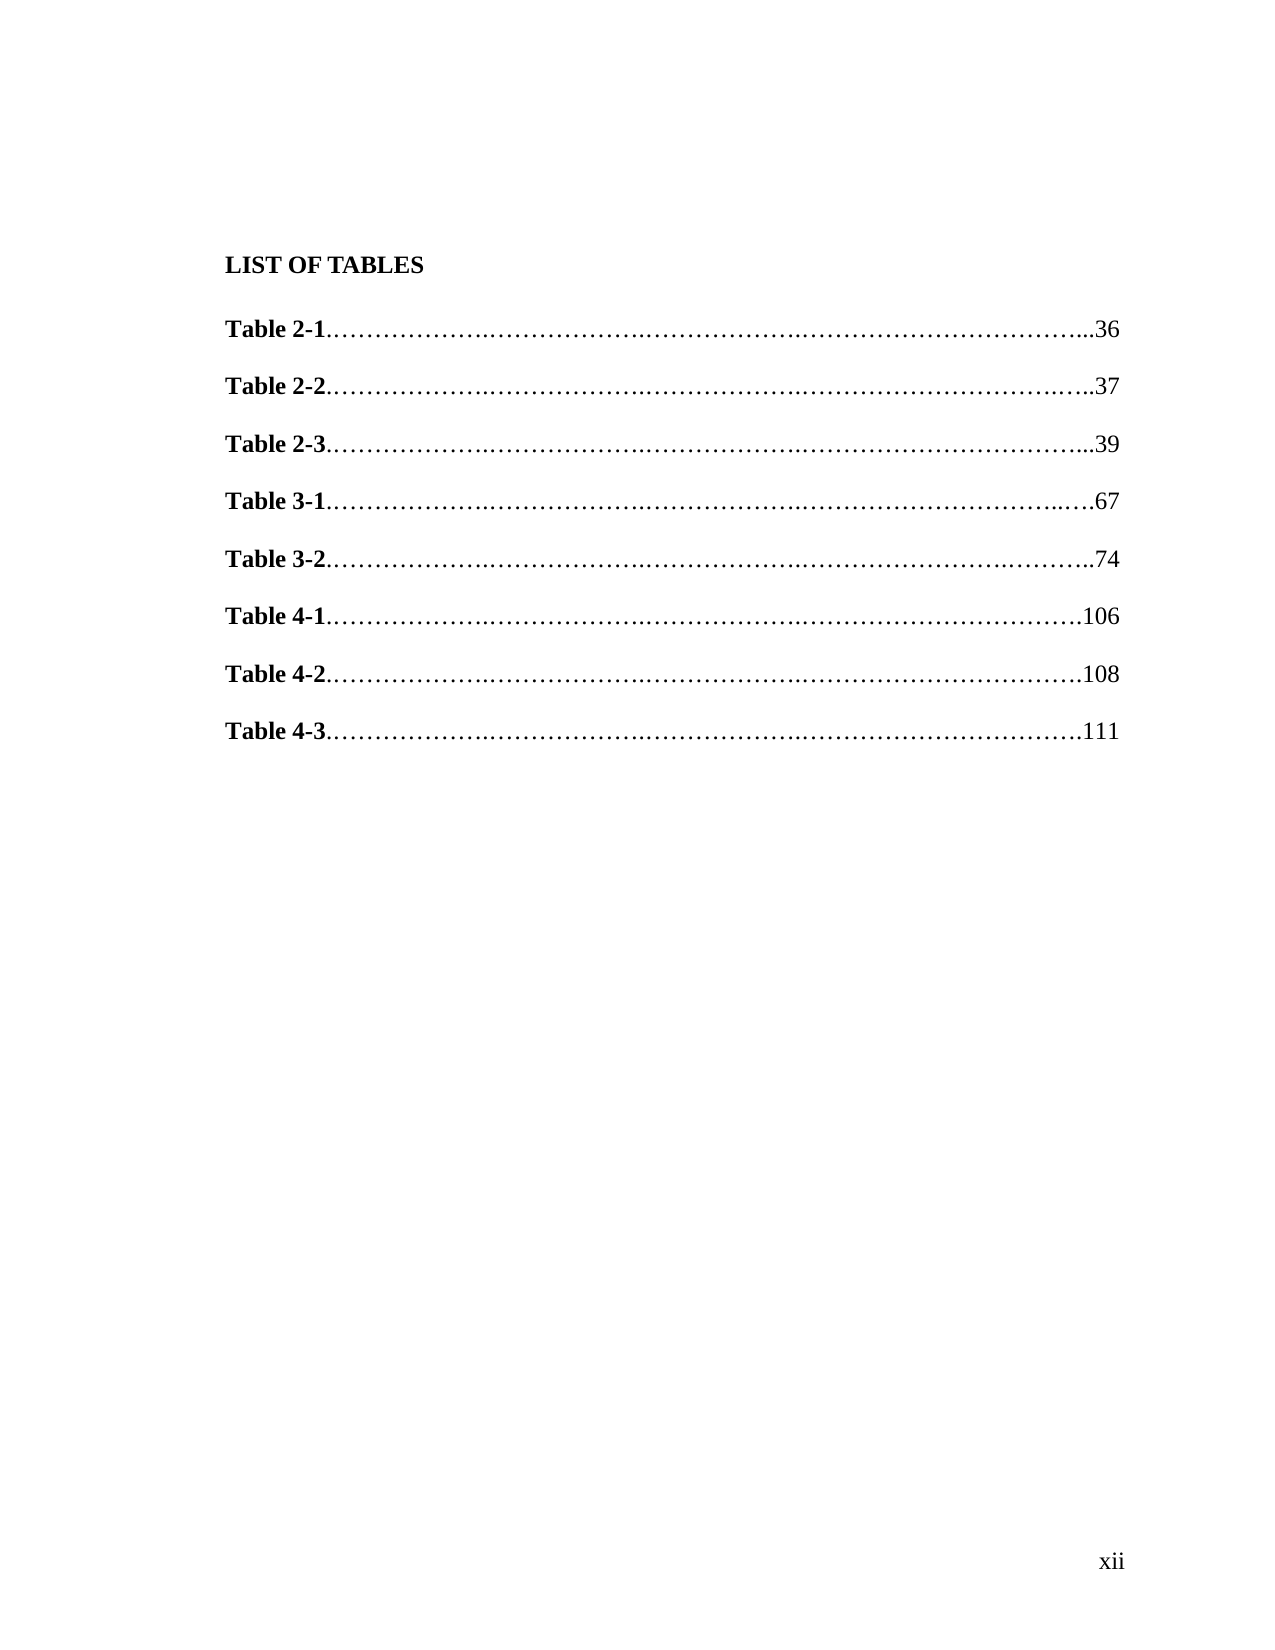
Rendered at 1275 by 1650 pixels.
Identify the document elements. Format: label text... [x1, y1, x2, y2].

subtitle LIST OF TABLES [225, 250, 1125, 279]
text Table 2-2.……………….……………….……………….………………………….…..37 [225, 371, 1125, 400]
text Table 2-3.……………….……………….……………….……………………………...39 [225, 429, 1125, 457]
text Table 4-1.……………….……………….……………….…………………………….106 [225, 601, 1125, 630]
text Table 4-3.……………….……………….……………….…………………………….111 [225, 716, 1125, 745]
text Table 4-2.……………….……………….……………….…………………………….108 [225, 659, 1125, 687]
text Table 3-1.……………….……………….……………….…………………………..….67 [225, 486, 1125, 515]
text Table 3-2.……………….……………….……………….…………………….………..74 [225, 544, 1125, 572]
text Table 2-1.……………….……………….……………….……………………………...36 [225, 314, 1125, 342]
